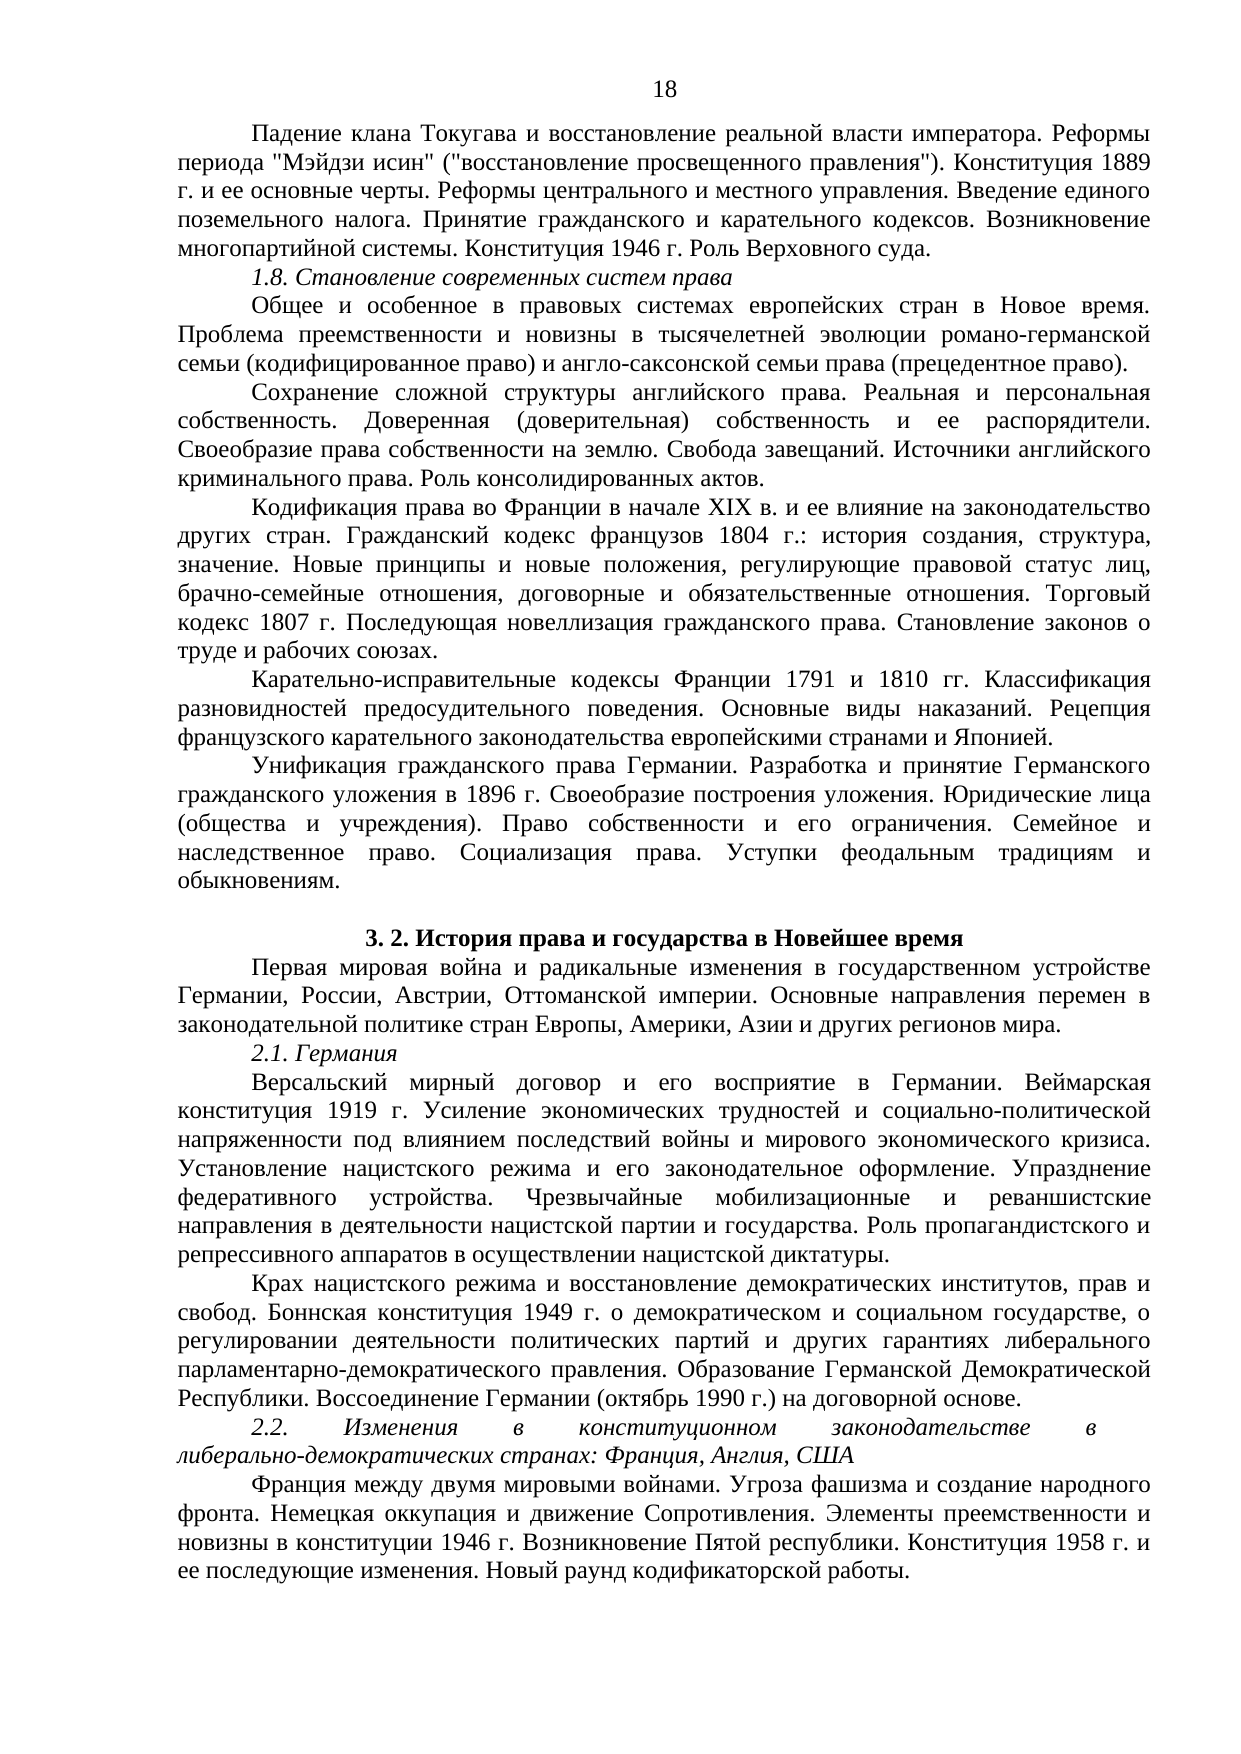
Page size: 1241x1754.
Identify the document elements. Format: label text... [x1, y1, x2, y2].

text 1.8. Становление современных систем права [177, 262, 1152, 291]
text Версальский мирный договор и его восприятие в Германии. Веймарская конституция . Усиление экономических трудностей и социально-политической напряженности под влиянием последствий войны и мирового экономического кризиса. Установление нацистского режима и его законодательное оформление. Упразднение федеративного устройства. Чрезвычайные мобилизационные и реваншистские направления в деятельности нацистской партии и государства. Роль пропагандистского и репрессивного аппаратов в осуществлении нацистской диктатуры. [177, 1067, 1152, 1268]
text Унификация гражданского права Германии. Разработка и принятие Германского гражданского уложения в . Своеобразие построения уложения. Юридические лица (общества и учреждения). Право собственности и его ограничения. Семейное и наследственное право. Социализация права. Уступки феодальным традициям и обыкновениям. [177, 751, 1152, 894]
text 2.1. Германия [177, 1038, 1152, 1067]
text Кодификация права во Франции в начале XIX в. и ее влияние на законодательство других стран. Гражданский кодекс французов .: история создания, структура, значение. Новые принципы и новые положения, регулирующие правовой статус лиц, брачно-семейные отношения, договорные и обязательственные отношения. Торговый кодекс . Последующая новеллизация гражданского права. Становление законов о труде и рабочих союзах. [177, 492, 1152, 664]
text 3. 2. История права и государства в Новейшее время [177, 923, 1152, 952]
text Франция между двумя мировыми войнами. Угроза фашизма и создание народного фронта. Немецкая оккупация и движение Сопротивления. Элементы преемственности и новизны в конституции . Возникновение Пятой республики. Конституция . и ее последующие изменения. Новый раунд кодификаторской работы. [177, 1469, 1152, 1584]
text Первая мировая война и радикальные изменения в государственном устройстве Германии, России, Австрии, Оттоманской империи. Основные направления перемен в законодательной политике стран Европы, Америки, Азии и других регионов мира. [177, 952, 1152, 1038]
text 2.2. Изменения в конституционном законодательстве в либерально-демократических странах: Франция, Англия, США [177, 1412, 1152, 1469]
text Кpax нацистского режима и восстановление демократических институтов, прав и свобод. Боннская конституция . о демократическом и социальном государстве, о регулировании деятельности политических партий и других гарантиях либерального парламентарно-демократического правления. Образование Германской Демократической Республики. Воссоединение Германии (октябрь .) на договорной основе. [177, 1268, 1152, 1412]
text Падение клана Токугава и восстановление реальной власти императора. Реформы периода "Мэйдзи исин" ("восстановление просвещенного правления"). Конституция . и ее основные черты. Реформы центрального и местного управления. Введение единого поземельного налога. Принятие гражданского и карательного кодексов. Возникновение многопартийной системы. Конституция . Роль Верховного суда. [177, 118, 1152, 262]
text Общее и особенное в правовых системах европейских стран в Новое время. Проблема преемственности и новизны в тысячелетней эволюции романо-германской семьи (кодифицированное право) и англо-саксонской семьи права (прецедентное право). [177, 291, 1152, 377]
text Карательно-исправительные кодексы Франции 1791 и 1810 гг. Классификация разновидностей предосудительного поведения. Основные виды наказаний. Рецепция французского карательного законодательства европейскими странами и Японией. [177, 664, 1152, 751]
text Сохранение сложной структуры английского права. Реальная и персональная собственность. Доверенная (доверительная) собственность и ее распорядители. Своеобразие права собственности на землю. Свобода завещаний. Источники английского криминального права. Роль консолидированных актов. [177, 377, 1152, 492]
